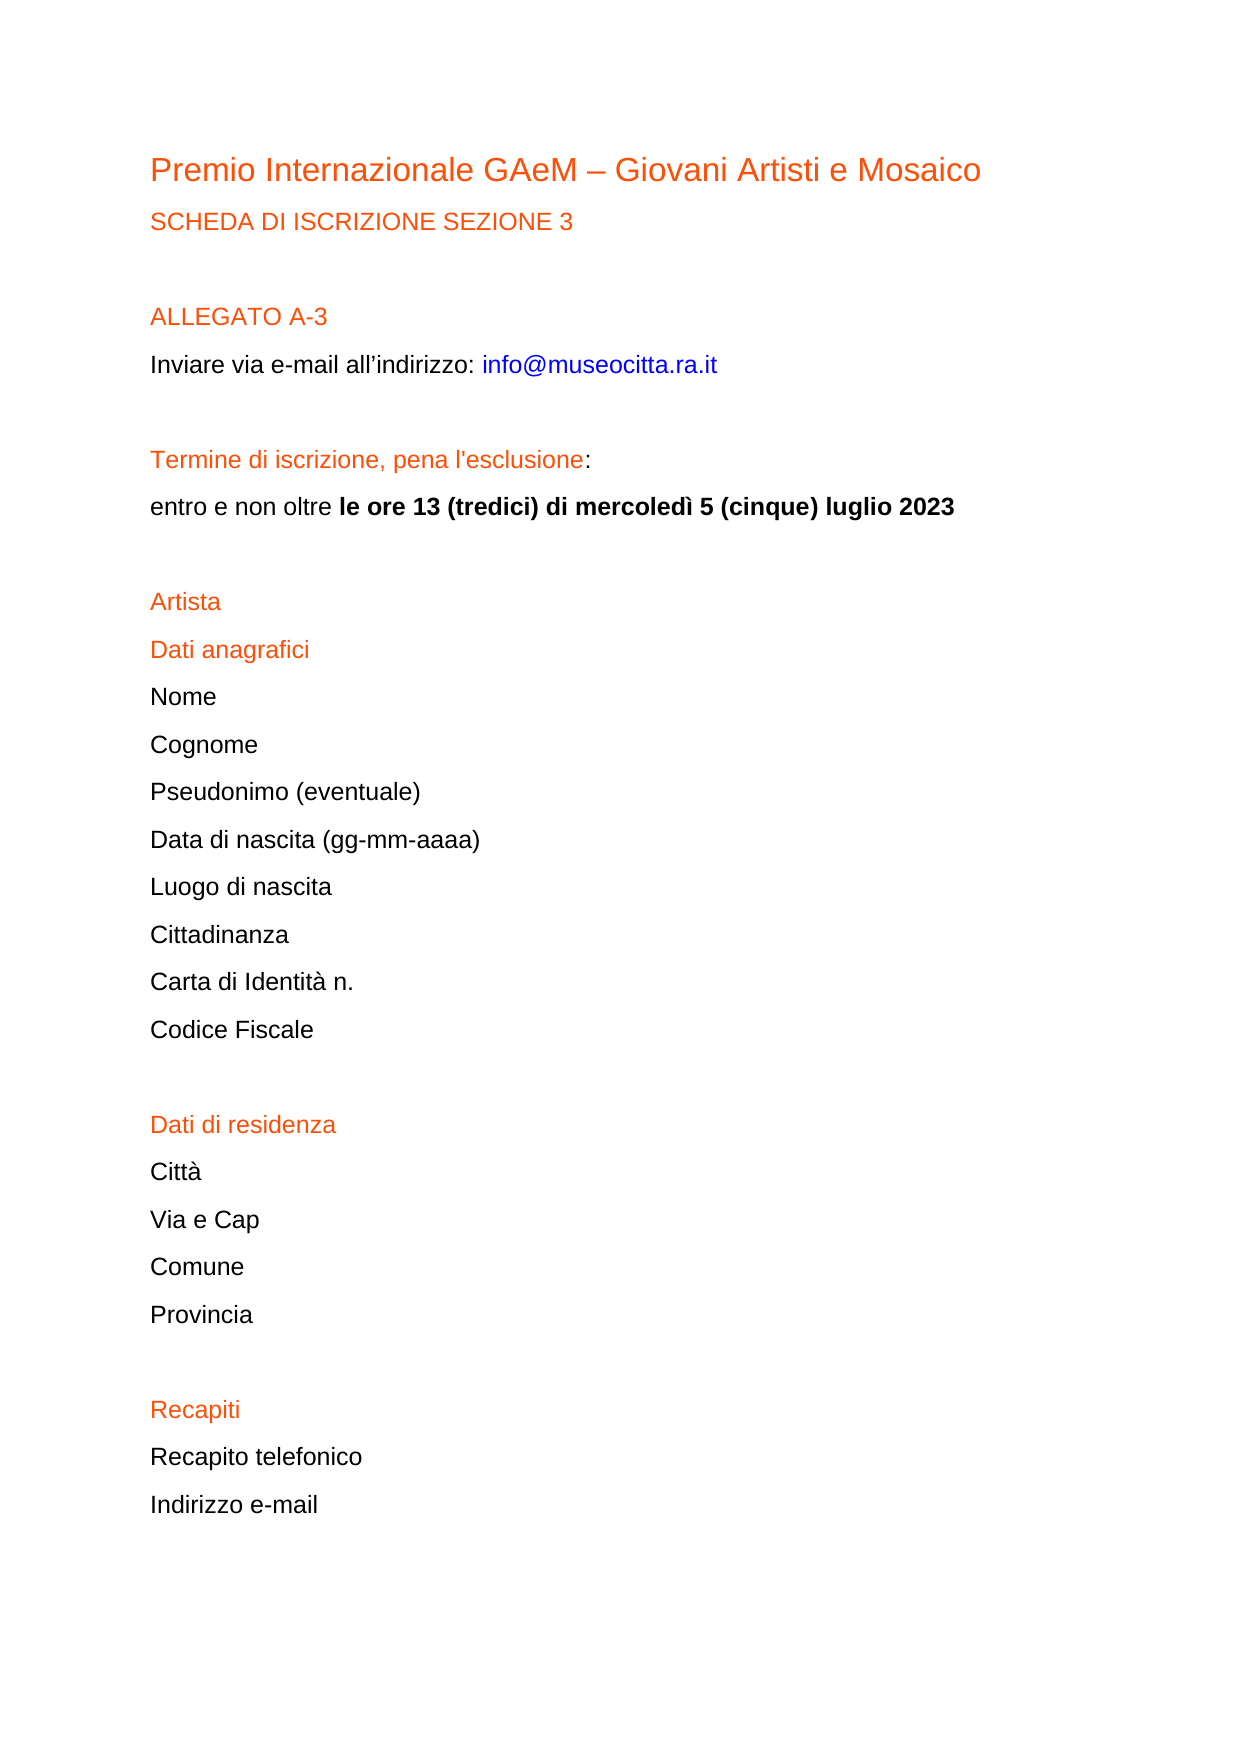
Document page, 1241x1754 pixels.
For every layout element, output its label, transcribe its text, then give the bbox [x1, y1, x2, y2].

text SCHEDA DI ISCRIZIONE SEZIONE 3 [150, 207, 1090, 236]
text Comune [150, 1252, 1090, 1281]
text Recapiti [150, 1395, 1090, 1423]
text Termine di iscrizione, pena l'esclusione: [150, 445, 1090, 473]
text Cognome [150, 730, 1090, 758]
text Indirizzo e-mail [150, 1490, 1090, 1518]
text Via e Cap [150, 1205, 1090, 1233]
text Inviare via e-mail all’indirizzo: info@museocitta.ra.it [150, 350, 1090, 378]
text Codice Fiscale [150, 1015, 1090, 1043]
text entro e non oltre le ore 13 (tredici) di mercoledì 5 (cinque) luglio 2023 [150, 492, 1090, 521]
text Dati anagrafici [150, 635, 1090, 663]
text Pseudonimo (eventuale) [150, 777, 1090, 806]
text Artista [150, 587, 1090, 616]
text Premio Internazionale GAeM – Giovani Artisti e Mosaico [150, 150, 1090, 188]
text Dati di residenza [150, 1110, 1090, 1138]
text ALLEGATO A-3 [150, 302, 1090, 331]
text Nome [150, 682, 1090, 711]
text Carta di Identità n. [150, 967, 1090, 996]
text Provincia [150, 1300, 1090, 1328]
text Data di nascita (gg-mm-aaaa) [150, 825, 1090, 853]
text Città [150, 1157, 1090, 1186]
text Luogo di nascita [150, 872, 1090, 901]
text Cittadinanza [150, 920, 1090, 948]
text Recapito telefonico [150, 1442, 1090, 1471]
